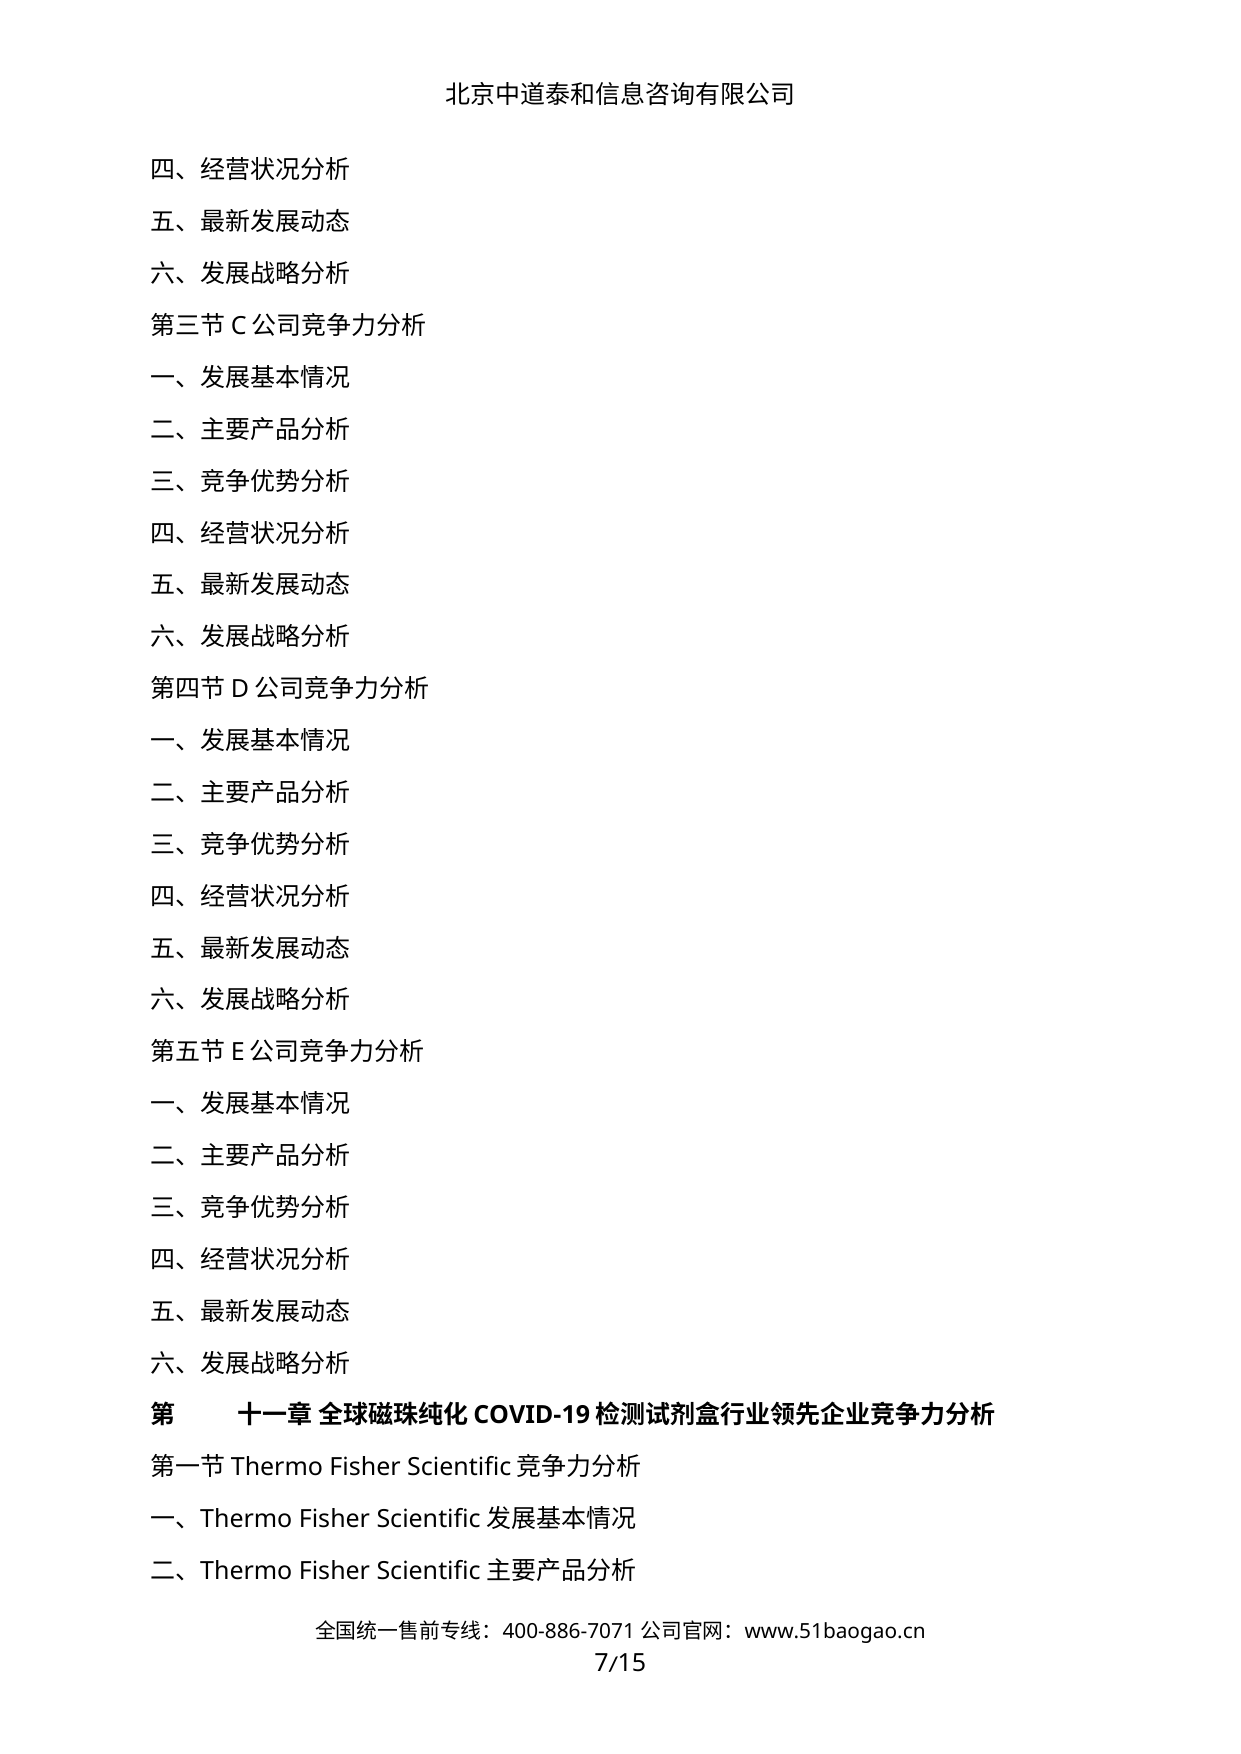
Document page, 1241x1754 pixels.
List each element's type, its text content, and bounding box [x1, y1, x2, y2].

text 四、经营状况分析 [150, 1239, 1090, 1276]
text 五、最新发展动态 [150, 928, 1090, 964]
text 一、发展基本情况 [150, 721, 1090, 757]
text 第三节 C公司竞争力分析 [150, 306, 1090, 342]
text 一、发展基本情况 [150, 1084, 1090, 1120]
text 四、经营状况分析 [150, 150, 1090, 186]
text 二、主要产品分析 [150, 409, 1090, 446]
text 六、发展战略分析 [150, 254, 1090, 290]
text 第四节 D公司竞争力分析 [150, 669, 1090, 705]
text 三、竞争优势分析 [150, 824, 1090, 861]
text 第五节 E公司竞争力分析 [150, 1032, 1090, 1068]
text 六、发展战略分析 [150, 1343, 1090, 1379]
text 四、经营状况分析 [150, 876, 1090, 912]
text 二、主要产品分析 [150, 1136, 1090, 1172]
text 六、发展战略分析 [150, 980, 1090, 1016]
text 第 十一章 全球磁珠纯化COVID-19检测试剂盒行业领先企业竞争力分析 [150, 1395, 1090, 1431]
text 三、竞争优势分析 [150, 1187, 1090, 1224]
text 二、Thermo Fisher Scientific主要产品分析 [150, 1551, 1090, 1587]
text 五、最新发展动态 [150, 1291, 1090, 1327]
text 五、最新发展动态 [150, 202, 1090, 238]
text 六、发展战略分析 [150, 617, 1090, 653]
text 二、主要产品分析 [150, 772, 1090, 809]
text 三、竞争优势分析 [150, 461, 1090, 497]
text 一、发展基本情况 [150, 357, 1090, 394]
text 一、Thermo Fisher Scientific发展基本情况 [150, 1499, 1090, 1535]
text 第一节 Thermo Fisher Scientific竞争力分析 [150, 1447, 1090, 1483]
text 五、最新发展动态 [150, 565, 1090, 601]
text 四、经营状况分析 [150, 513, 1090, 549]
